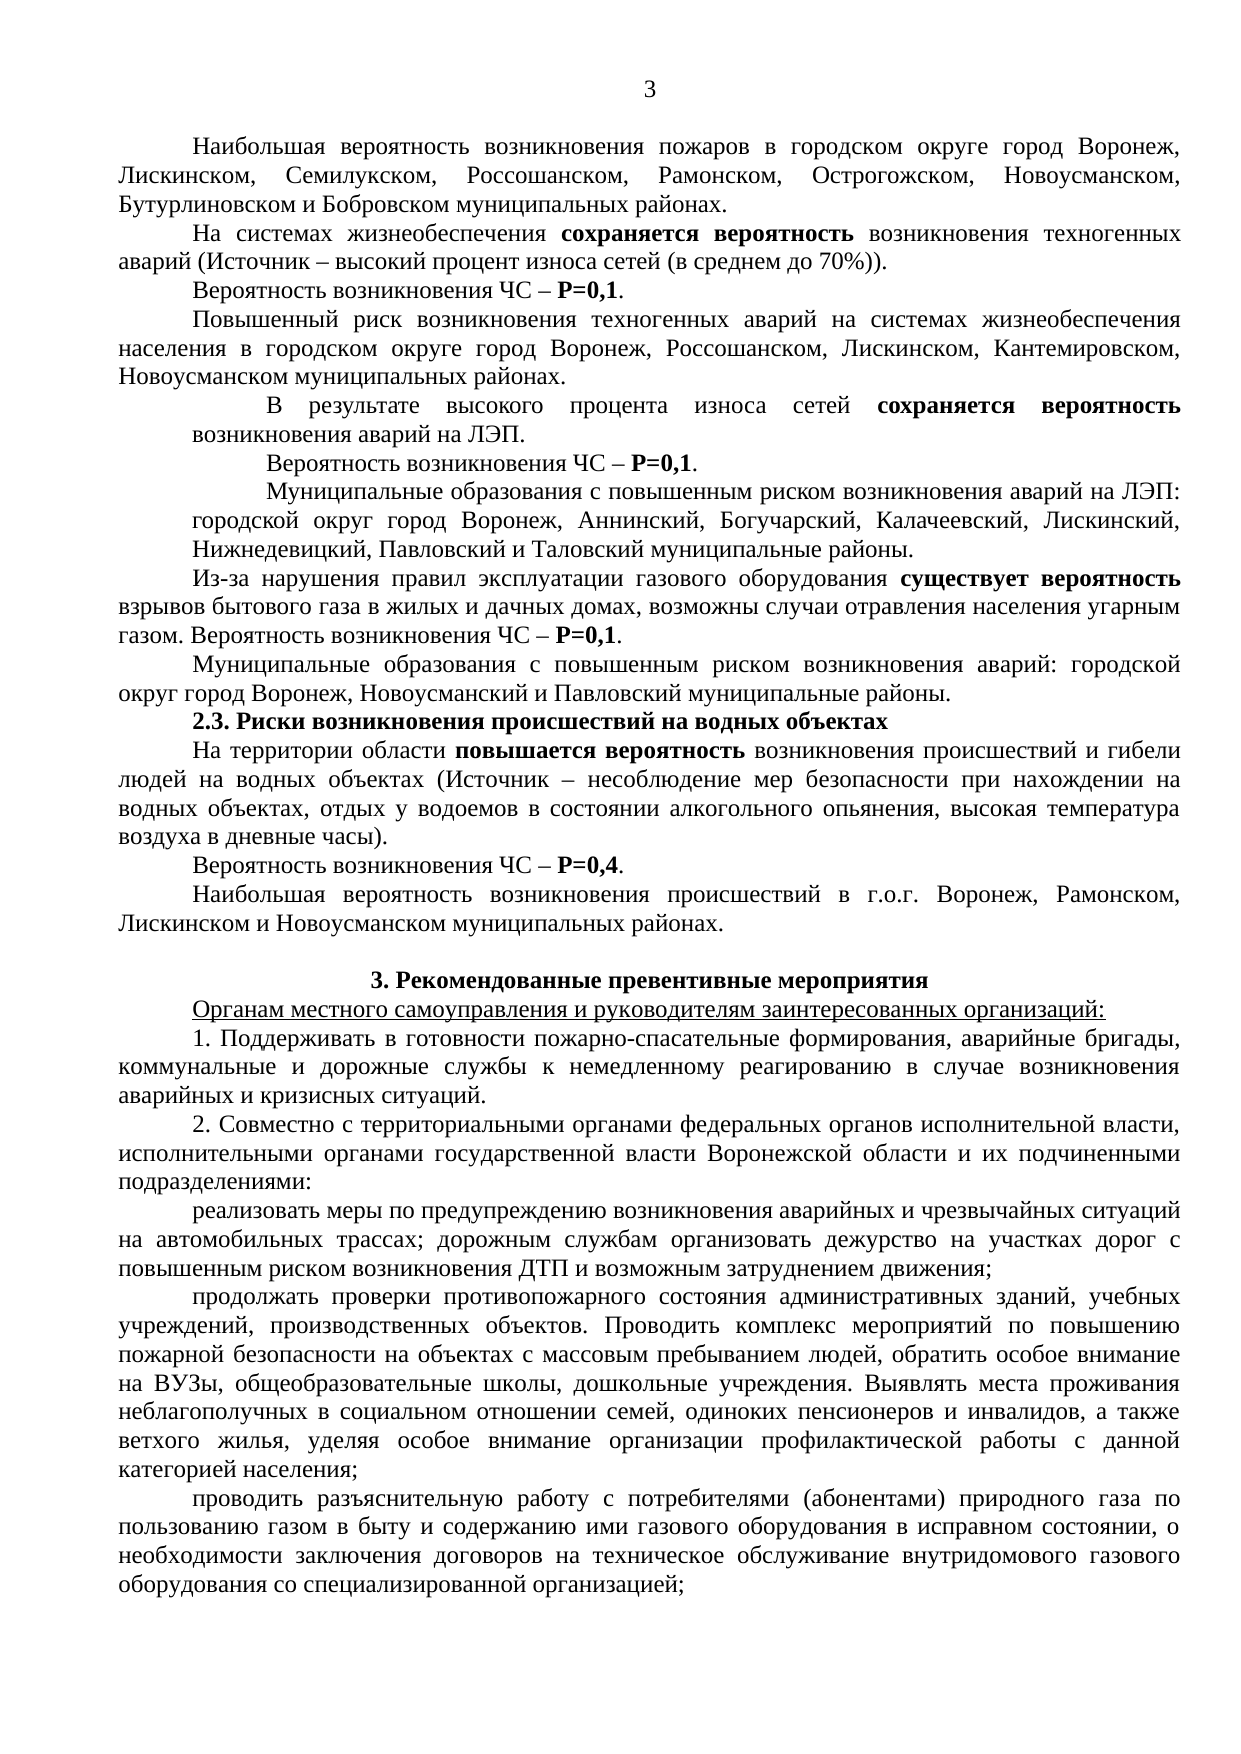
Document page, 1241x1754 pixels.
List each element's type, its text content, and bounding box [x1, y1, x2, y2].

text Наибольшая вероятность возникновения пожаров в городском округе город Воронеж, Лискинском, Семилукском, Россошанском, Рамонском, Острогожском, Новоусманском, Бутурлиновском и Бобровском муниципальных районах. [118, 131, 1181, 218]
text 2.3. Риски возникновения происшествий на водных объектах [118, 706, 1181, 735]
text реализовать меры по предупреждению возникновения аварийных и чрезвычайных ситуаций на автомобильных трассах; дорожным службам организовать дежурство на участках дорог с повышенным риском возникновения ДТП и возможным затруднением движения; [118, 1195, 1181, 1281]
text Муниципальные образования с повышенным риском возникновения аварий: городской округ город Воронеж, Новоусманский и Павловский муниципальные районы. [118, 649, 1181, 706]
text На системах жизнеобеспечения сохраняется вероятность возникновения техногенных аварий (Источник – высокий процент износа сетей (в среднем до 70%)). [118, 218, 1181, 275]
text 1. Поддерживать в готовности пожарно-спасательные формирования, аварийные бригады, коммунальные и дорожные службы к немедленному реагированию в случае возникновения аварийных и кризисных ситуаций. [118, 1023, 1181, 1109]
list Муниципальные образования с повышенным риском возникновения аварий на ЛЭП: городской округ город Воронеж, Аннинский, Богучарский, Калачеевский, Лискинский, Нижнедевицкий, Павловский и Таловский муниципальные районы. [192, 476, 1181, 563]
text Повышенный риск возникновения техногенных аварий на системах жизнеобеспечения населения в городском округе город Воронеж, Россошанском, Лискинском, Кантемировском, Новоусманском муниципальных районах. [118, 304, 1181, 390]
list Вероятность возникновения ЧС – Р=0,1. [192, 448, 1181, 476]
text Наибольшая вероятность возникновения происшествий в г.о.г. Воронеж, Рамонском, Лискинском и Новоусманском муниципальных районах. [118, 879, 1181, 936]
text 3. Рекомендованные превентивные мероприятия [118, 965, 1181, 994]
text 2. Совместно с территориальными органами федеральных органов исполнительной власти, исполнительными органами государственной власти Воронежской области и их подчиненными подразделениями: [118, 1109, 1181, 1195]
list В результате высокого процента износа сетей сохраняется вероятность возникновения аварий на ЛЭП. [192, 390, 1181, 448]
text На территории области повышается вероятность возникновения происшествий и гибели людей на водных объектах (Источник – несоблюдение мер безопасности при нахождении на водных объектах, отдых у водоемов в состоянии алкогольного опьянения, высокая температура воздуха в дневные часы). [118, 735, 1181, 850]
text продолжать проверки противопожарного состояния административных зданий, учебных учреждений, производственных объектов. Проводить комплекс мероприятий по повышению пожарной безопасности на объектах с массовым пребыванием людей, обратить особое внимание на ВУЗы, общеобразовательные школы, дошкольные учреждения. Выявлять места проживания неблагополучных в социальном отношении семей, одиноких пенсионеров и инвалидов, а также ветхого жилья, уделяя особое внимание организации профилактической работы с данной категорией населения; [118, 1281, 1181, 1483]
text проводить разъяснительную работу с потребителями (абонентами) природного газа по пользованию газом в быту и содержанию ими газового оборудования в исправном состоянии, о необходимости заключения договоров на техническое обслуживание внутридомового газового оборудования со специализированной организацией; [118, 1483, 1181, 1598]
text Из-за нарушения правил эксплуатации газового оборудования существует вероятность взрывов бытового газа в жилых и дачных домах, возможны случаи отравления населения угарным газом. Вероятность возникновения ЧС – Р=0,1. [118, 563, 1181, 649]
text Вероятность возникновения ЧС – Р=0,1. [118, 275, 1181, 304]
text Органам местного самоуправления и руководителям заинтересованных организаций: [118, 994, 1181, 1023]
text Вероятность возникновения ЧС – Р=0,4. [118, 850, 1181, 879]
